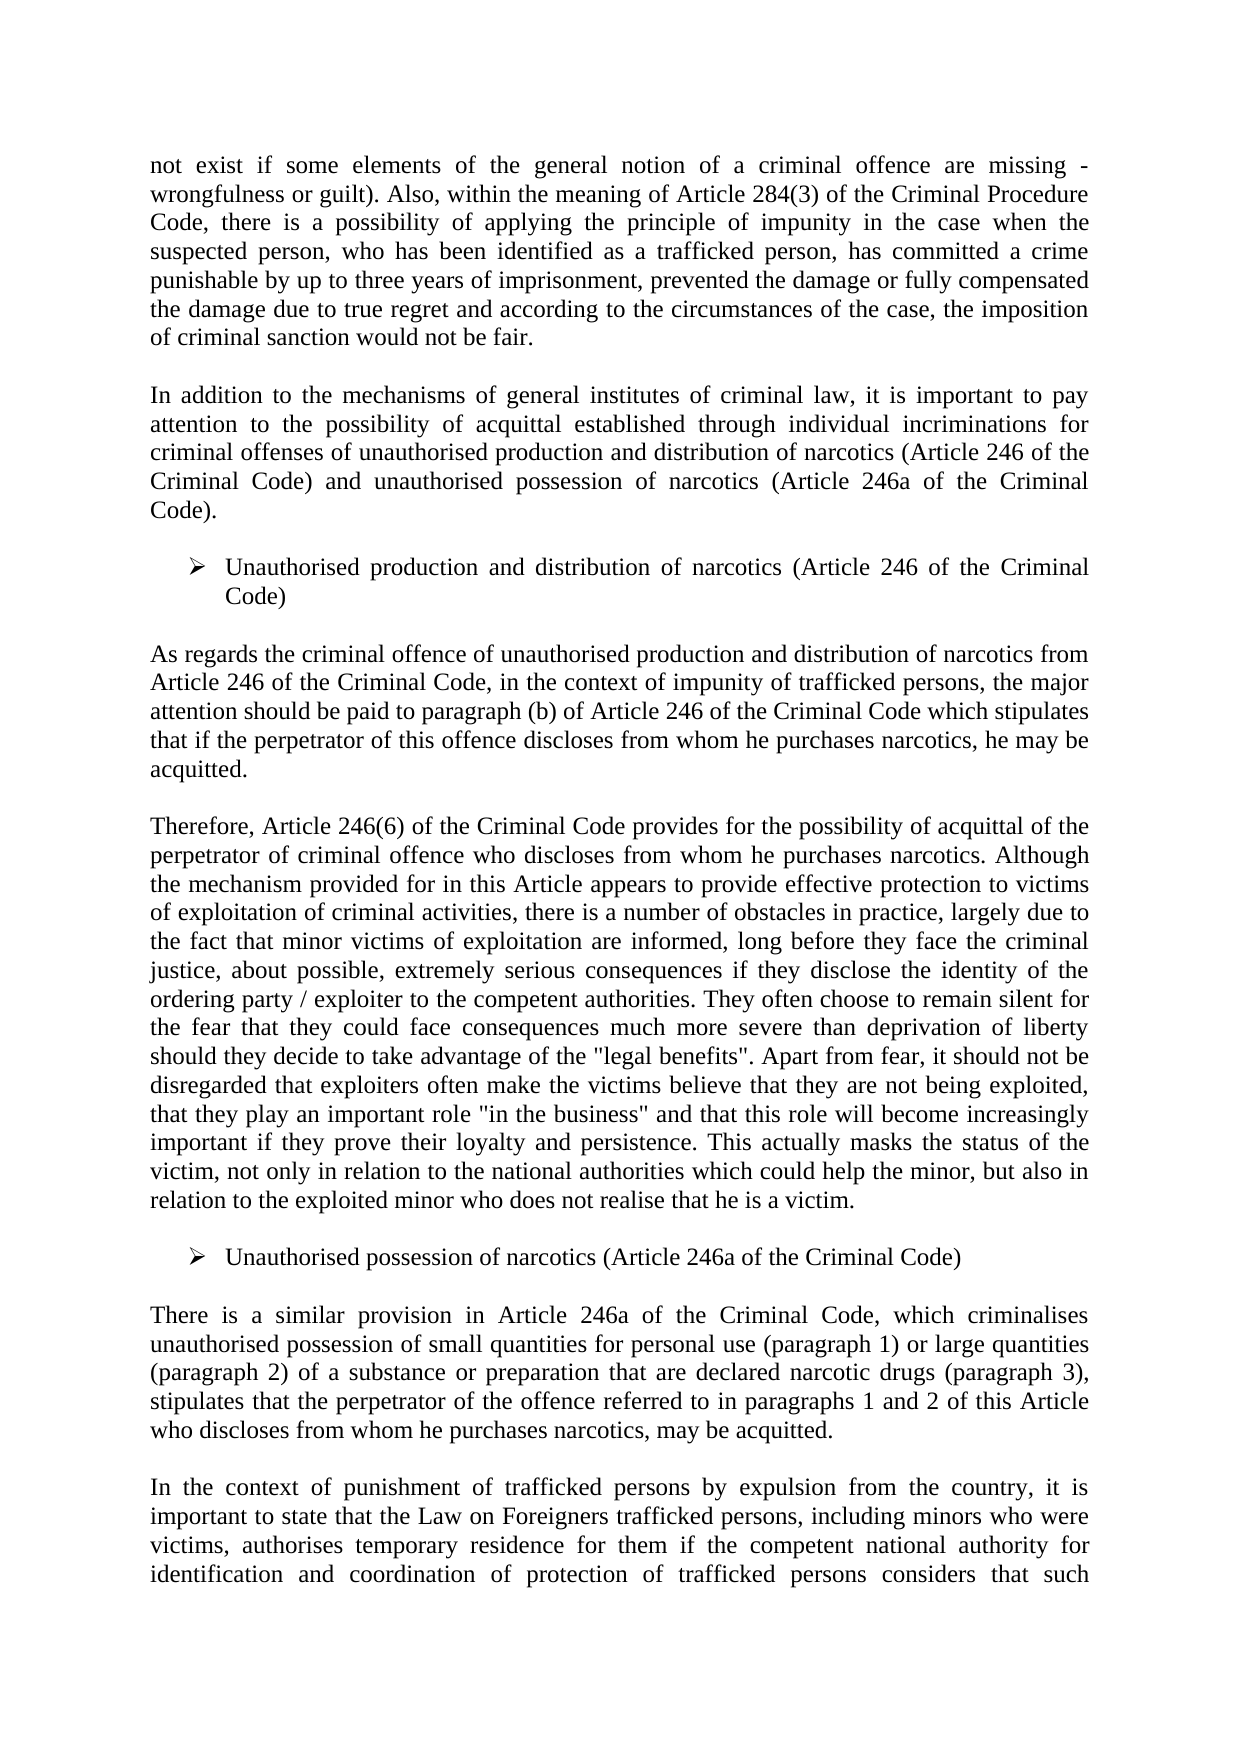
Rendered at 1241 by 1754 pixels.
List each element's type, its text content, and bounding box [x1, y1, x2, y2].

text Therefore, Article 246(6) of the Criminal Code provides for the possibility of acquittal of the perpetrator of criminal offence who discloses from whom he purchases narcotics. Although the mechanism provided for in this Article appears to provide effective protection to victims of exploitation of criminal activities, there is a number of obstacles in practice, largely due to the fact that minor victims of exploitation are informed, long before they face the criminal justice, about possible, extremely serious consequences if they disclose the identity of the ordering party / exploiter to the competent authorities. They often choose to remain silent for the fear that they could face consequences much more severe than deprivation of liberty should they decide to take advantage of the "legal benefits". Apart from fear, it should not be disregarded that exploiters often make the victims believe that they are not being exploited, that they play an important role "in the business" and that this role will become increasingly important if they prove their loyalty and persistence. This actually masks the status of the victim, not only in relation to the national authorities which could help the minor, but also in relation to the exploited minor who does not realise that he is a victim. [150, 811, 1090, 1214]
text There is a similar provision in Article 246a of the Criminal Code, which criminalises unauthorised possession of small quantities for personal use (paragraph 1) or large quantities (paragraph 2) of a substance or preparation that are declared narcotic drugs (paragraph 3), stipulates that the perpetrator of the offence referred to in paragraphs 1 and 2 of this Article who discloses from whom he purchases narcotics, may be acquitted. [150, 1300, 1090, 1444]
list Unauthorised production and distribution of narcotics (Article 246 of the Criminal Code) [187, 552, 1090, 610]
list Unauthorised possession of narcotics (Article 246a of the Criminal Code) [187, 1242, 1090, 1271]
text As regards the criminal offence of unauthorised production and distribution of narcotics from Article 246 of the Criminal Code, in the context of impunity of trafficked persons, the major attention should be paid to paragraph (b) of Article 246 of the Criminal Code which stipulates that if the perpetrator of this offence discloses from whom he purchases narcotics, he may be acquitted. [150, 639, 1090, 782]
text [150, 1472, 1090, 1587]
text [150, 150, 1090, 351]
text In addition to the mechanisms of general institutes of criminal law, it is important to pay attention to the possibility of acquittal established through individual incriminations for criminal offenses of unauthorised production and distribution of narcotics (Article 246 of the Criminal Code) and unauthorised possession of narcotics (Article 246a of the Criminal Code). [150, 380, 1090, 524]
